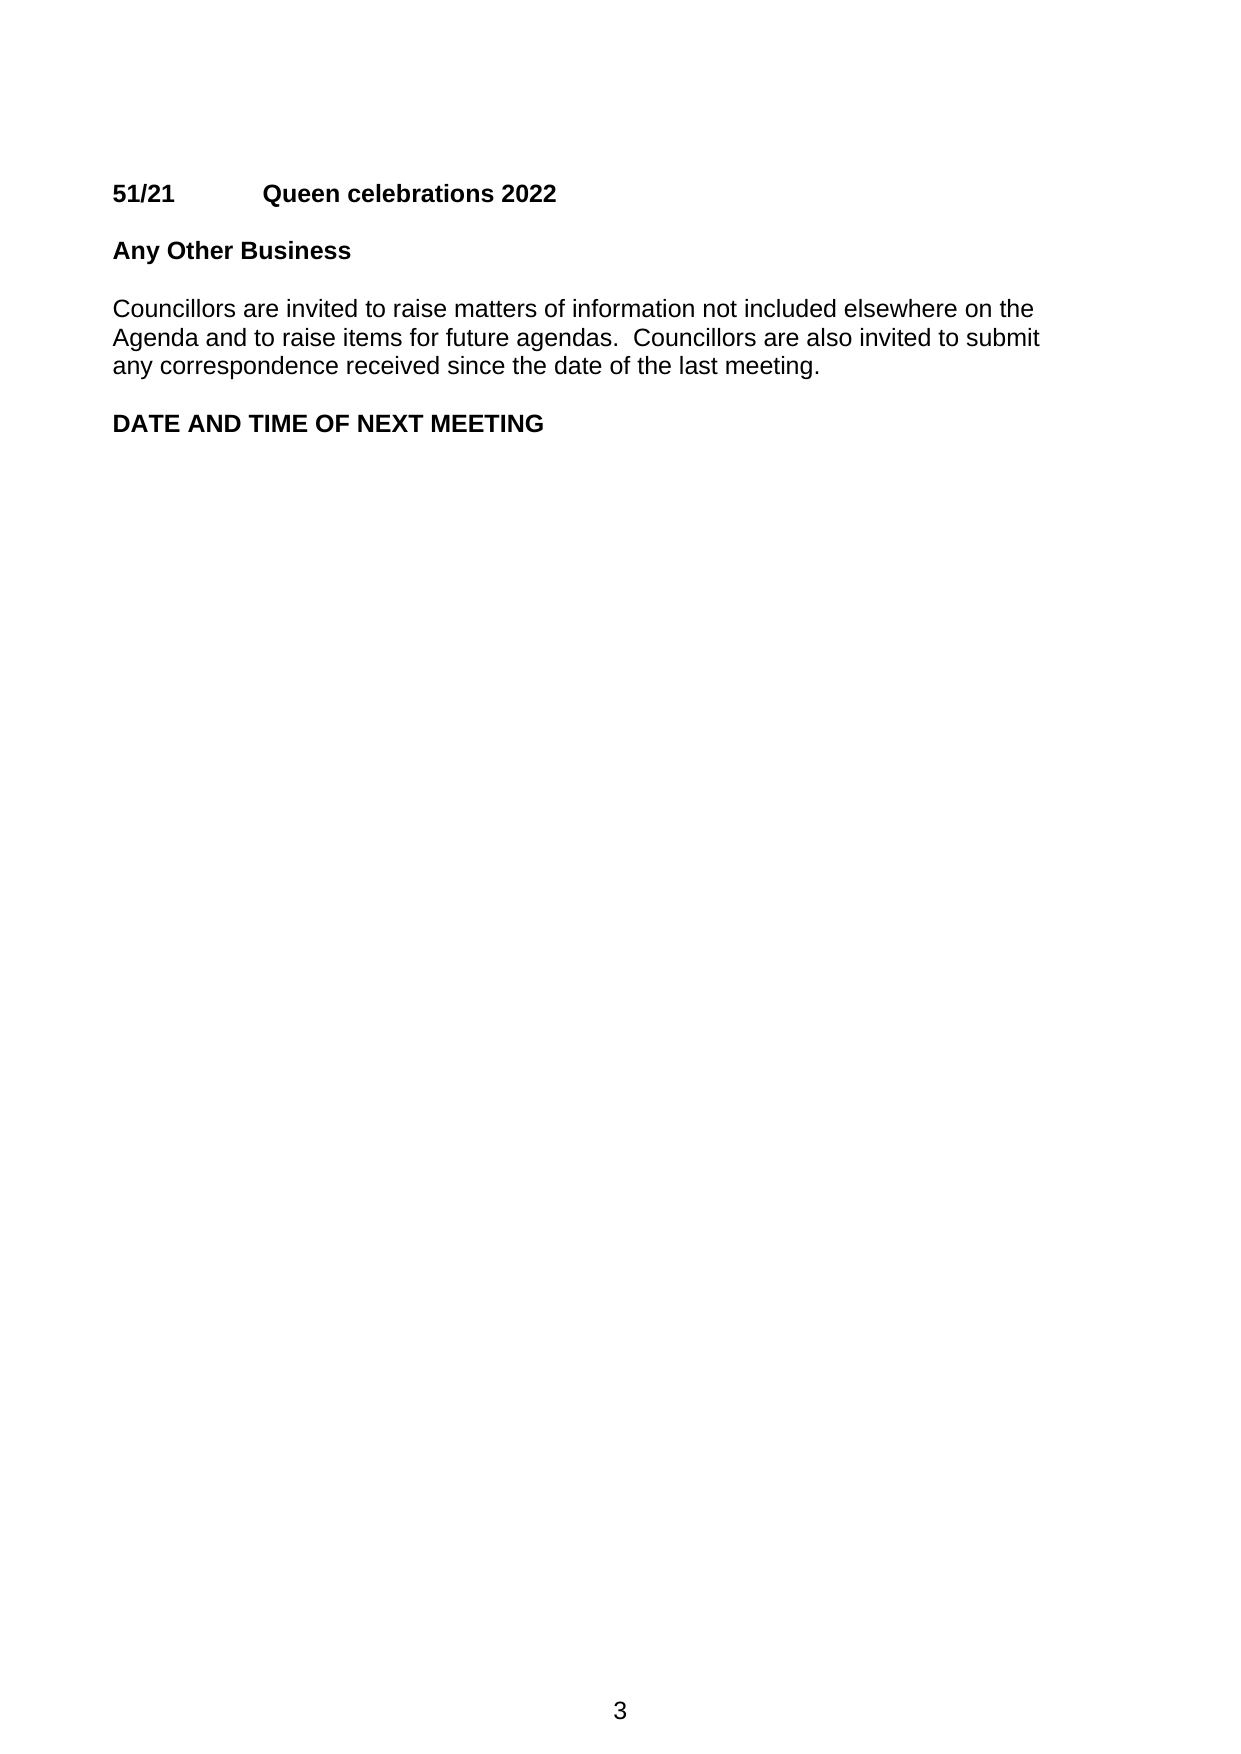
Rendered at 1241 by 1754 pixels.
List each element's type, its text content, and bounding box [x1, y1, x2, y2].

text any correspondence received since the date of the last meeting. [112, 351, 1128, 380]
text 51/21 Queen celebrations 2022 [112, 179, 1128, 207]
text Any Other Business [112, 236, 1128, 265]
text Councillors are invited to raise matters of information not included elsewhere on the [112, 294, 1128, 322]
text Agenda and to raise items for future agendas. Councillors are also invited to submit [112, 322, 1128, 351]
text DATE AND TIME OF NEXT MEETING [112, 409, 1128, 437]
